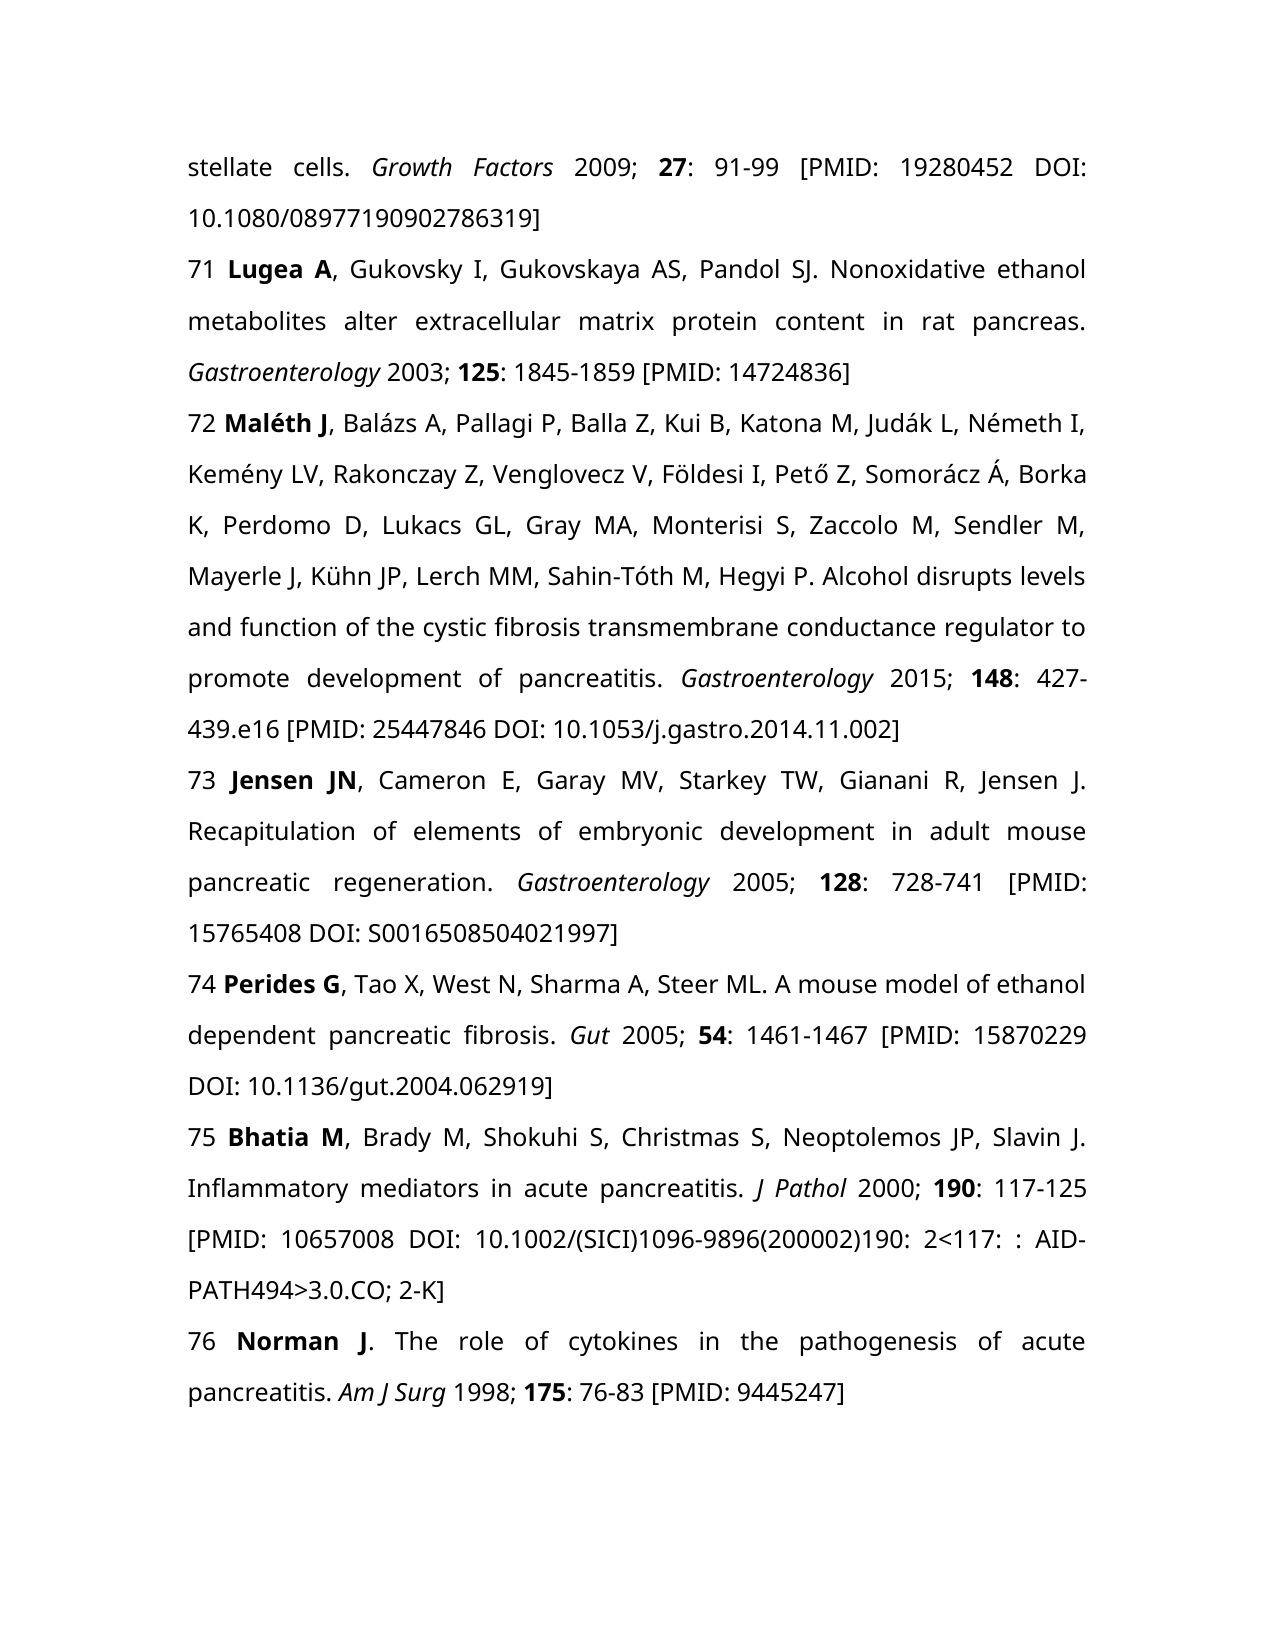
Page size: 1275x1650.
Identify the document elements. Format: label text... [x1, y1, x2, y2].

text 71 Lugea A, Gukovsky I, Gukovskaya AS, Pandol SJ. Nonoxidative ethanol metabolites alter extracellular matrix protein content in rat pancreas. Gastroenterology 2003; 125: 1845-1859 [PMID: 14724836] [187, 252, 1087, 388]
text 75 Bhatia M, Brady M, Shokuhi S, Christmas S, Neoptolemos JP, Slavin J. Inflammatory mediators in acute pancreatitis. J Pathol 2000; 190: 117-125 [PMID: 10657008 DOI: 10.1002/(SICI)1096-9896(200002)190: 2<117: : AID-PATH494>3.0.CO; 2-K] [187, 1120, 1087, 1307]
text 72 Maléth J, Balázs A, Pallagi P, Balla Z, Kui B, Katona M, Judák L, Németh I, Kemény LV, Rakonczay Z, Venglovecz V, Földesi I, Pető Z, Somorácz Á, Borka K, Perdomo D, Lukacs GL, Gray MA, Monterisi S, Zaccolo M, Sendler M, Mayerle J, Kühn JP, Lerch MM, Sahin-Tóth M, Hegyi P. Alcohol disrupts levels and function of the cystic fibrosis transmembrane conductance regulator to promote development of pancreatitis. Gastroenterology 2015; 148: 427-439.e16 [PMID: 25447846 DOI: 10.1053/j.gastro.2014.11.002] [187, 405, 1087, 746]
text 74 Perides G, Tao X, West N, Sharma A, Steer ML. A mouse model of ethanol dependent pancreatic fibrosis. Gut 2005; 54: 1461-1467 [PMID: 15870229 DOI: 10.1136/gut.2004.062919] [187, 967, 1087, 1103]
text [187, 150, 1087, 235]
text 73 Jensen JN, Cameron E, Garay MV, Starkey TW, Gianani R, Jensen J. Recapitulation of elements of embryonic development in adult mouse pancreatic regeneration. Gastroenterology 2005; 128: 728-741 [PMID: 15765408 DOI: S0016508504021997] [187, 762, 1087, 950]
text 76 Norman J. The role of cytokines in the pathogenesis of acute pancreatitis. Am J Surg 1998; 175: 76-83 [PMID: 9445247] [187, 1324, 1087, 1409]
